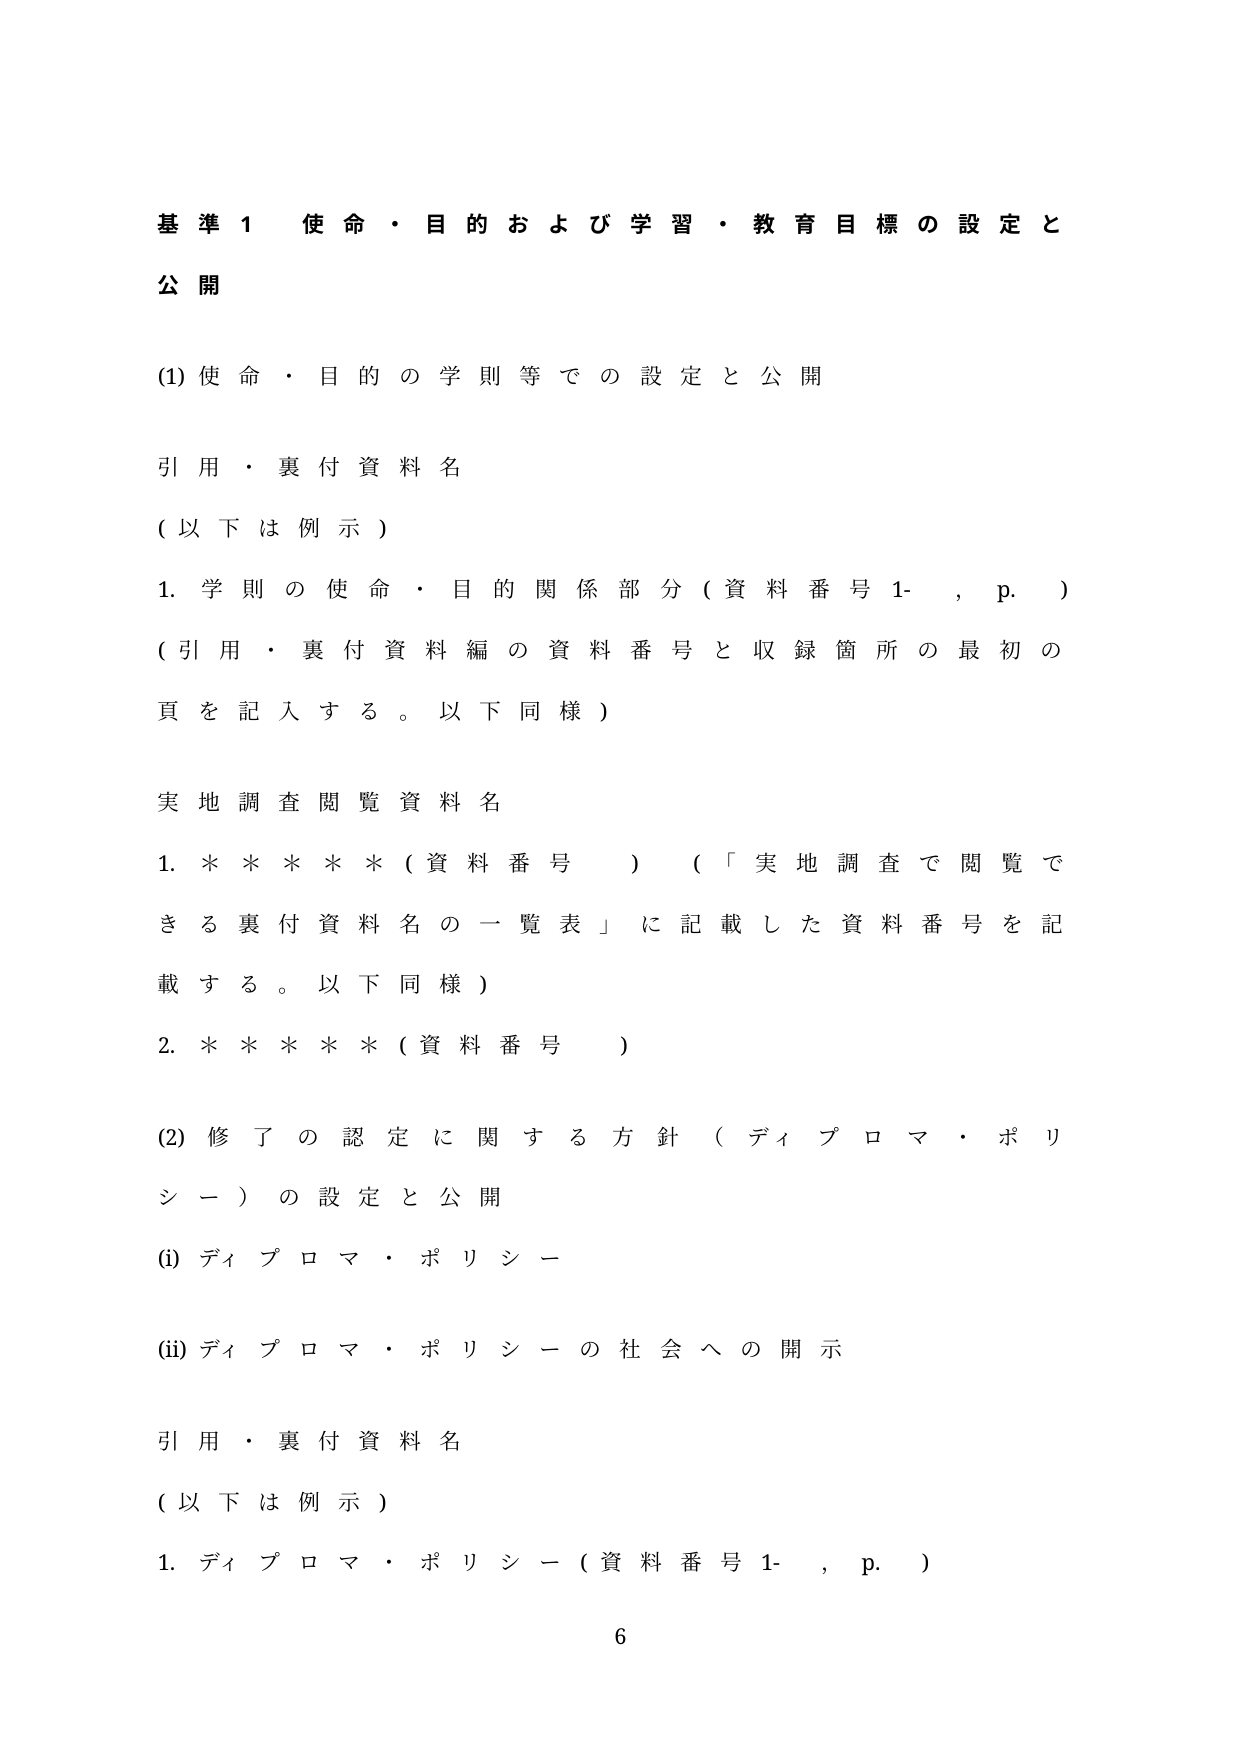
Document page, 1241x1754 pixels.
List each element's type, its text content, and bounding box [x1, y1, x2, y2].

text (1) 使命・目的の学則等での設定と公開 [158, 345, 1082, 406]
text (2) 修了の認定に関する方針（ディプロマ・ポリシー）の設定と公開 [158, 1105, 1082, 1227]
text 引用・裏付資料名 [158, 436, 1082, 497]
text (以下は例示) [158, 497, 1082, 558]
text (以下は例示) [158, 1470, 1082, 1531]
text (i) ディプロマ・ポリシー [158, 1227, 1082, 1288]
text 1. 学則の使命・目的関係部分(資料番号1- ，p. ) (引用・裏付資料編の資料番号と収録箇所の最初の頁を記入する。以下同様) [158, 558, 1082, 740]
text 引用・裏付資料名 [158, 1409, 1082, 1470]
text 1. ディプロマ・ポリシー(資料番号1- ，p. ) [158, 1531, 1082, 1592]
text 1. ＊＊＊＊＊(資料番号 ) (「実地調査で閲覧できる裏付資料名の一覧表」に記載した資料番号を記載する。以下同様) [158, 831, 1082, 1014]
text 実地調査閲覧資料名 [158, 771, 1082, 831]
text 2. ＊＊＊＊＊(資料番号 ) [158, 1014, 1082, 1075]
text 基準1 使命・目的および学習・教育目標の設定と公開 [158, 193, 1082, 314]
text (ii) ディプロマ・ポリシーの社会への開示 [158, 1318, 1082, 1379]
